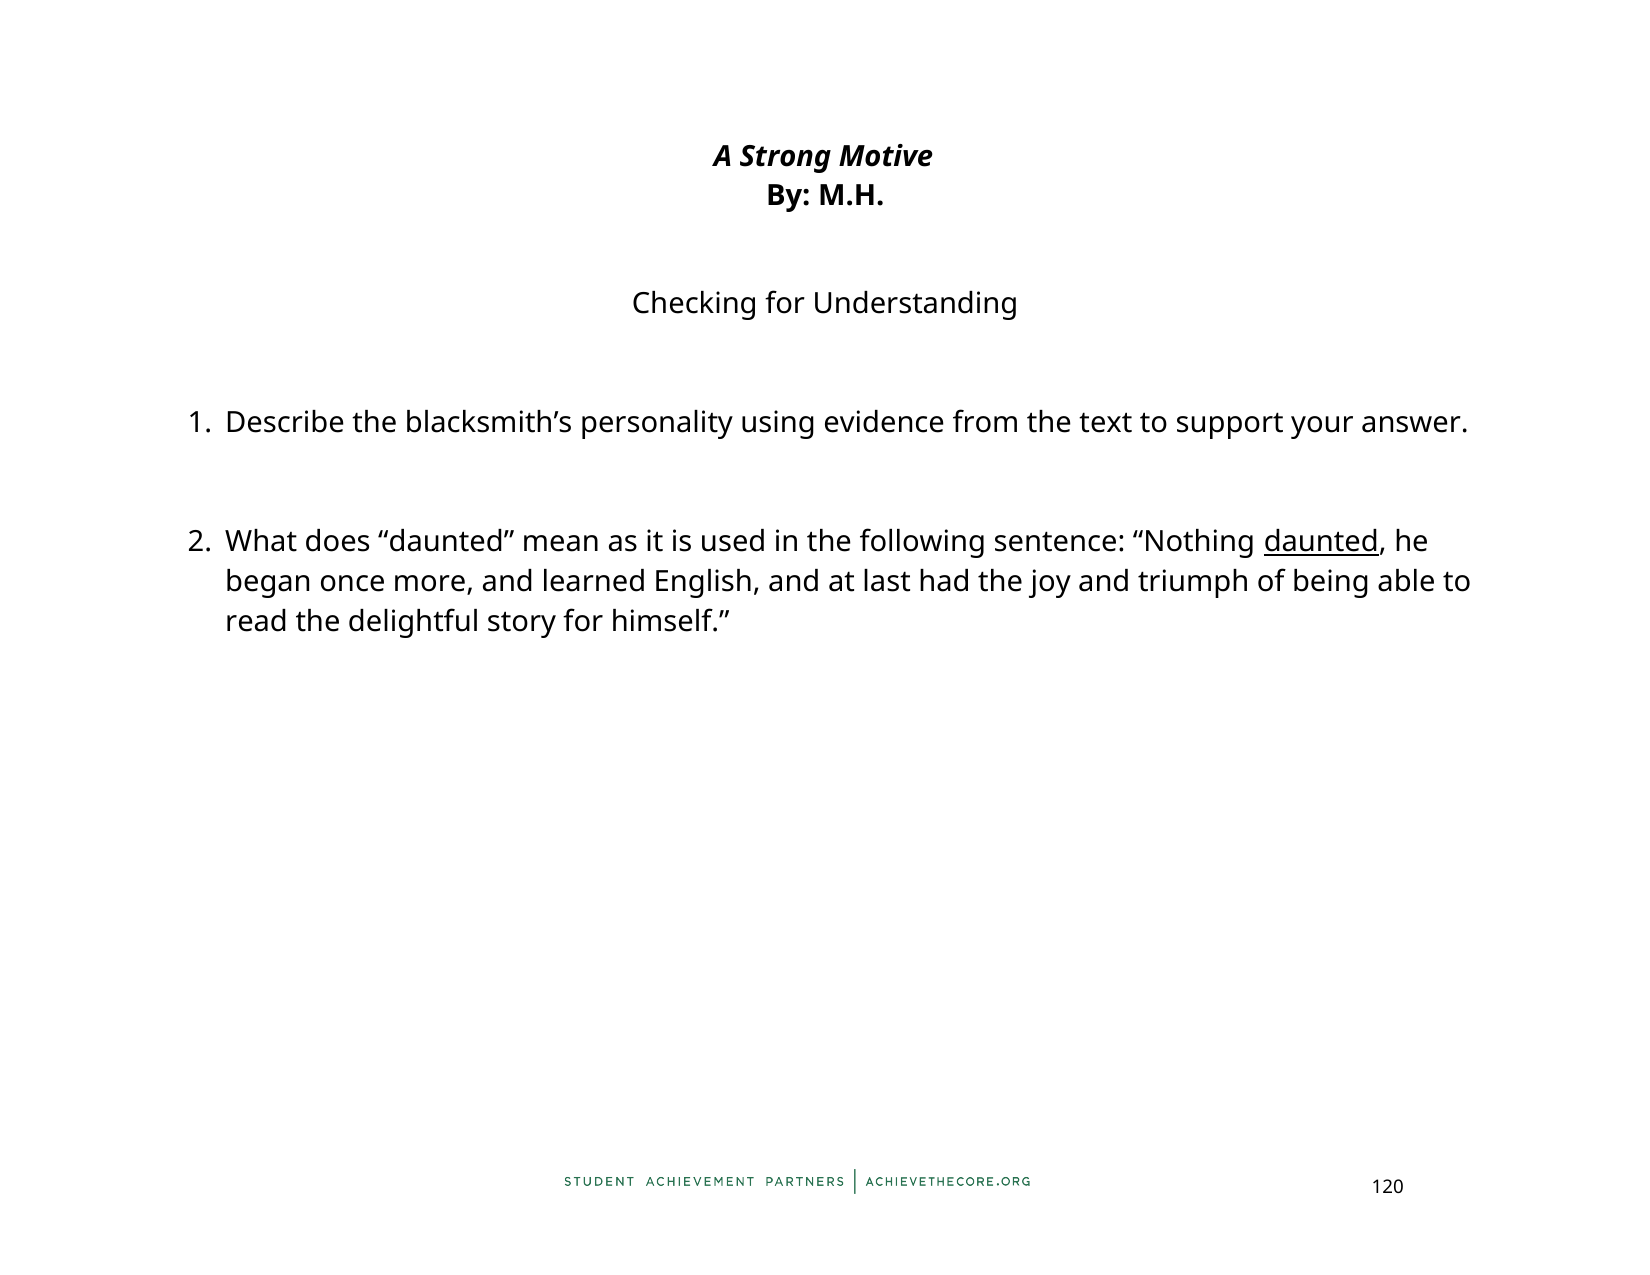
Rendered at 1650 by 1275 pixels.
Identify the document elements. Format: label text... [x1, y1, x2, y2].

list What does “daunted” mean as it is used in the following sentence: “Nothing daunted, he began once more, and learned English, and at last had the joy and triumph of being able to read the delightful story for himself.” [187, 521, 1500, 640]
text A Strong Motive [150, 135, 1500, 175]
text Checking for Understanding [150, 282, 1500, 322]
list Describe the blacksmith’s personality using evidence from the text to support your answer. [187, 402, 1500, 441]
text By: M.H. [150, 175, 1500, 214]
picture [564, 1169, 1030, 1194]
